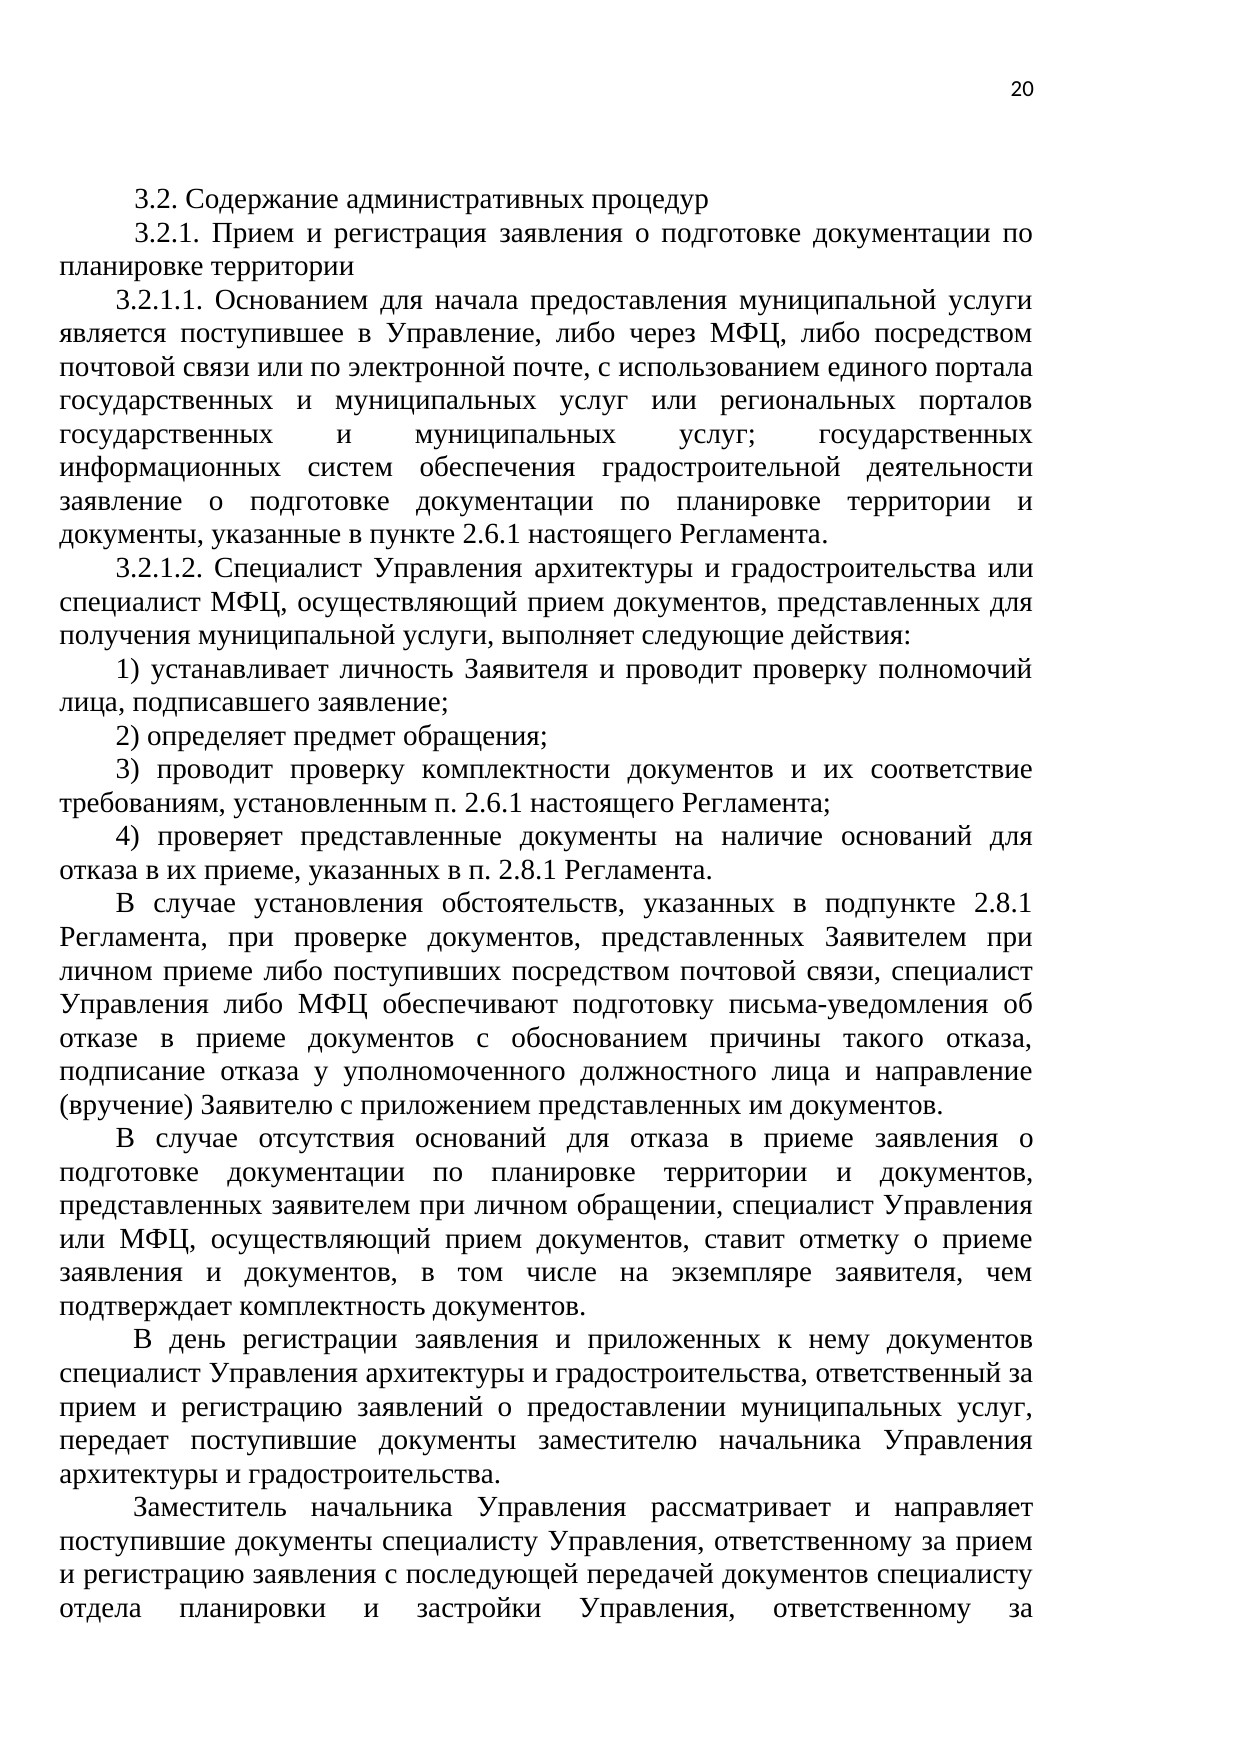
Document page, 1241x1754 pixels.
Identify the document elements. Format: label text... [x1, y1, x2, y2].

text В день регистрации заявления и приложенных к нему документов специалист Управления архитектуры и градостроительства, ответственный за прием и регистрацию заявлений о предоставлении муниципальных услуг, передает поступившие документы заместителю начальника Управления архитектуры и градостроительства. [59, 1322, 1033, 1489]
text 4) проверяет представленные документы на наличие оснований для отказа в их приеме, указанных в п. 2.8.1 Регламента. [59, 818, 1033, 886]
text 2) определяет предмет обращения; [59, 718, 1033, 751]
text 3.2.1. Прием и регистрация заявления о подготовке документации по планировке территории [59, 215, 1033, 282]
text 3) проводит проверку комплектности документов и их соответствие требованиям, установленным п. 2.6.1 настоящего Регламента; [59, 751, 1033, 818]
text 1) устанавливает личность Заявителя и проводит проверку полномочий лица, подписавшего заявление; [59, 651, 1033, 718]
text 3.2.1.1. Основанием для начала предоставления муниципальной услуги является поступившее в Управление, либо через МФЦ, либо посредством почтовой связи или по электронной почте, с использованием единого портала государственных и муниципальных услуг или региональных порталов государственных и муниципальных услуг; государственных информационных систем обеспечения градостроительной деятельности заявление о подготовке документации по планировке территории и документы, указанные в пункте 2.6.1 настоящего Регламента. [59, 282, 1033, 550]
text 3.2. Содержание административных процедур [59, 181, 1033, 215]
text В случае отсутствия оснований для отказа в приеме заявления о подготовке документации по планировке территории и документов, представленных заявителем при личном обращении, специалист Управления или МФЦ, осуществляющий прием документов, ставит отметку о приеме заявления и документов, в том числе на экземпляре заявителя, чем подтверждает комплектность документов. [59, 1120, 1033, 1322]
text В случае установления обстоятельств, указанных в подпункте 2.8.1 Регламента, при проверке документов, представленных Заявителем при личном приеме либо поступивших посредством почтовой связи, специалист Управления либо МФЦ обеспечивают подготовку письма-уведомления об отказе в приеме документов с обоснованием причины такого отказа, подписание отказа у уполномоченного должностного лица и направление (вручение) Заявителю с приложением представленных им документов. [59, 886, 1033, 1120]
text 3.2.1.2. Специалист Управления архитектуры и градостроительства или специалист МФЦ, осуществляющий прием документов, представленных для получения муниципальной услуги, выполняет следующие действия: [59, 550, 1033, 651]
